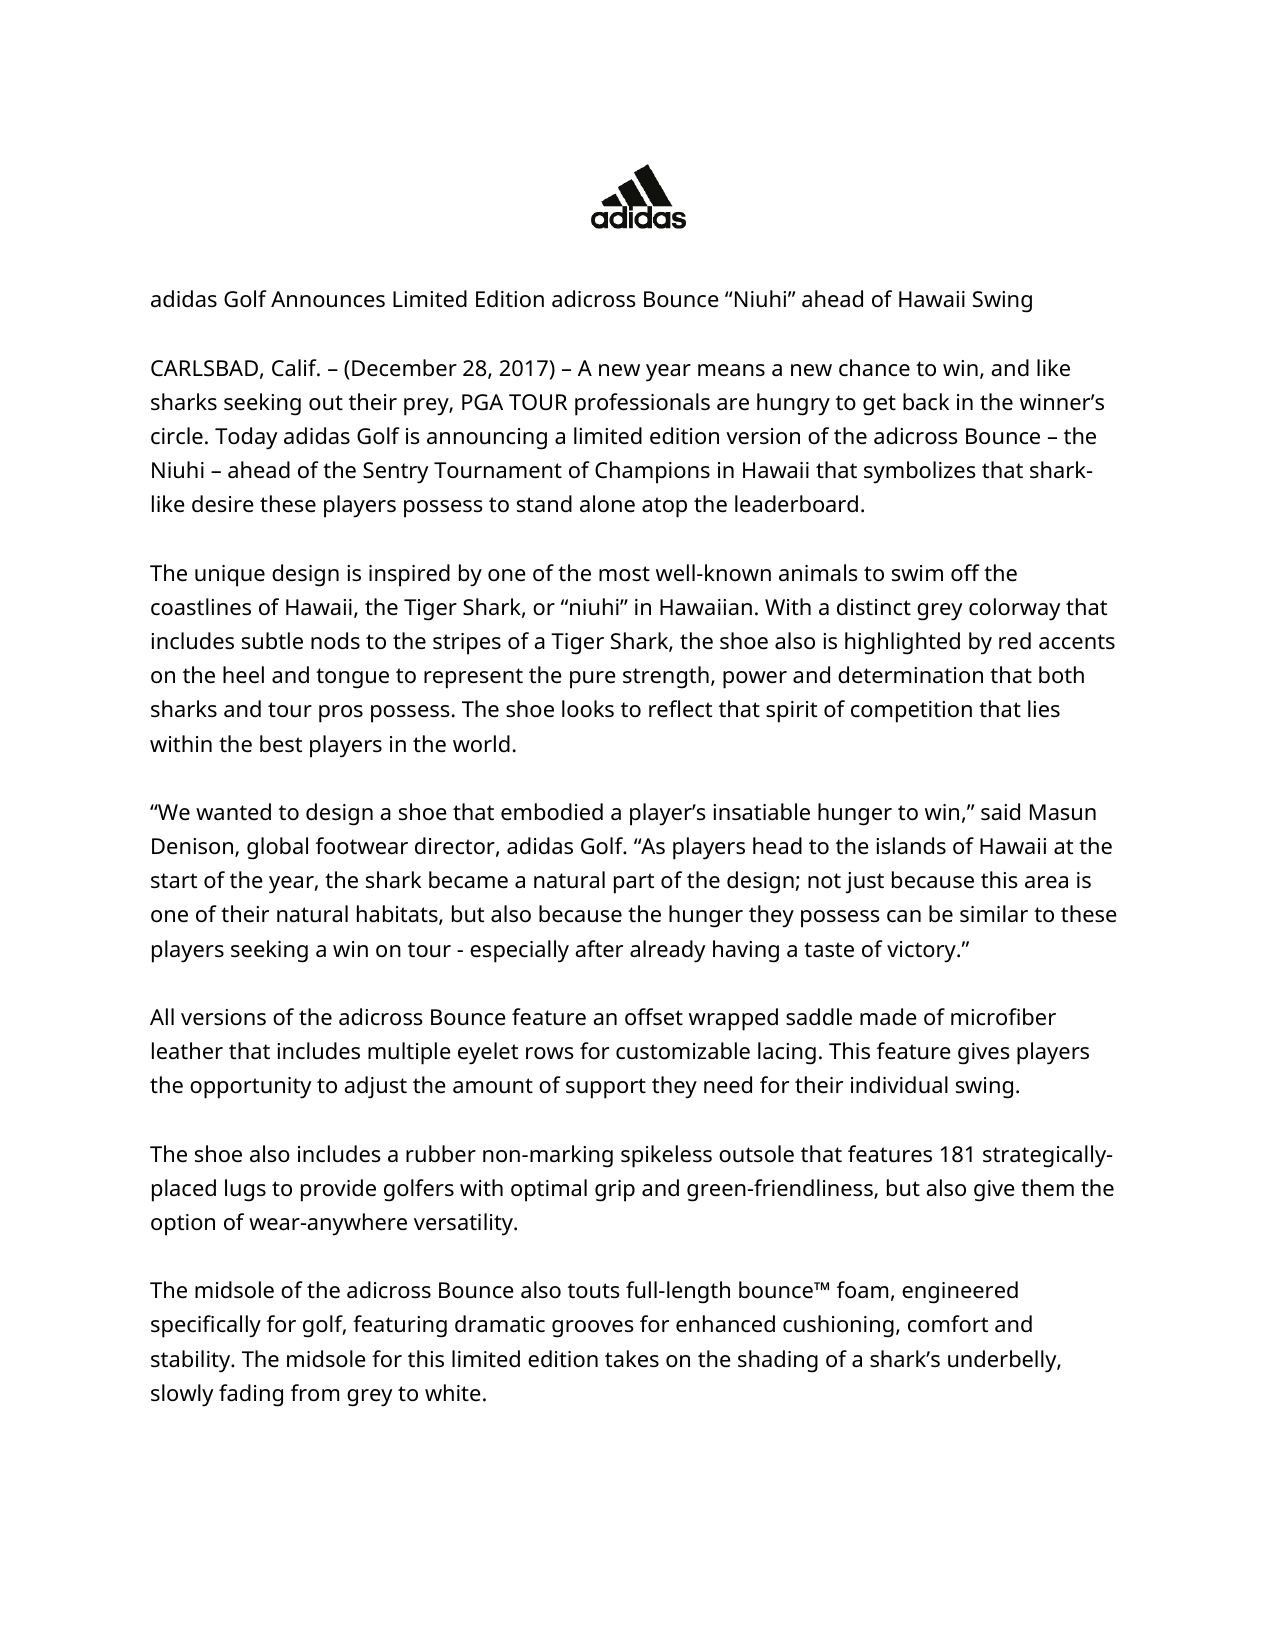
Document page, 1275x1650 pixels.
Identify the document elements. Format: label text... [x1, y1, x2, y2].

picture [578, 150, 697, 244]
text “We wanted to design a shoe that embodied a player’s insatiable hunger to win,” said Masun Denison, global footwear director, adidas Golf. “As players head to the islands of Hawaii at the start of the year, the shark became a natural part of the design; not just because this area is one of their natural habitats, but also because the hunger they possess can be similar to these players seeking a win on tour - especially after already having a taste of victory.” [150, 797, 1125, 963]
text CARLSBAD, Calif. – (December 28, 2017) – A new year means a new chance to win, and like sharks seeking out their prey, PGA TOUR professionals are hungry to get back in the winner’s circle. Today adidas Golf is announcing a limited edition version of the adicross Bounce – the Niuhi – ahead of the Sentry Tournament of Champions in Hawaii that symbolizes that shark-like desire these players possess to stand alone atop the leaderboard. [150, 353, 1125, 519]
text All versions of the adicross Bounce feature an offset wrapped saddle made of microfiber leather that includes multiple eyelet rows for customizable lacing. This feature gives players the opportunity to adjust the amount of support they need for their individual swing. [150, 1002, 1125, 1100]
text adidas Golf Announces Limited Edition adicross Bounce “Niuhi” ahead of Hawaii Swing [150, 284, 1125, 314]
text The midsole of the adicross Bounce also touts full-length bounce™ foam, engineered specifically for golf, featuring dramatic grooves for enhanced cushioning, comfort and stability. The midsole for this limited edition takes on the shading of a shark’s underbelly, slowly fading from grey to white. [150, 1275, 1125, 1407]
text The unique design is inspired by one of the most well-known animals to swim off the coastlines of Hawaii, the Tiger Shark, or “niuhi” in Hawaiian. With a distinct grey colorway that includes subtle nods to the stripes of a Tiger Shark, the shoe also is highlighted by red accents on the heel and tongue to represent the pure strength, power and determination that both sharks and tour pros possess. The shoe looks to reflect that spirit of competition that lies within the best players in the world. [150, 558, 1125, 758]
text The shoe also includes a rubber non-marking spikeless outsole that features 181 strategically-placed lugs to provide golfers with optimal grip and green-friendliness, but also give them the option of wear-anywhere versatility. [150, 1138, 1125, 1237]
